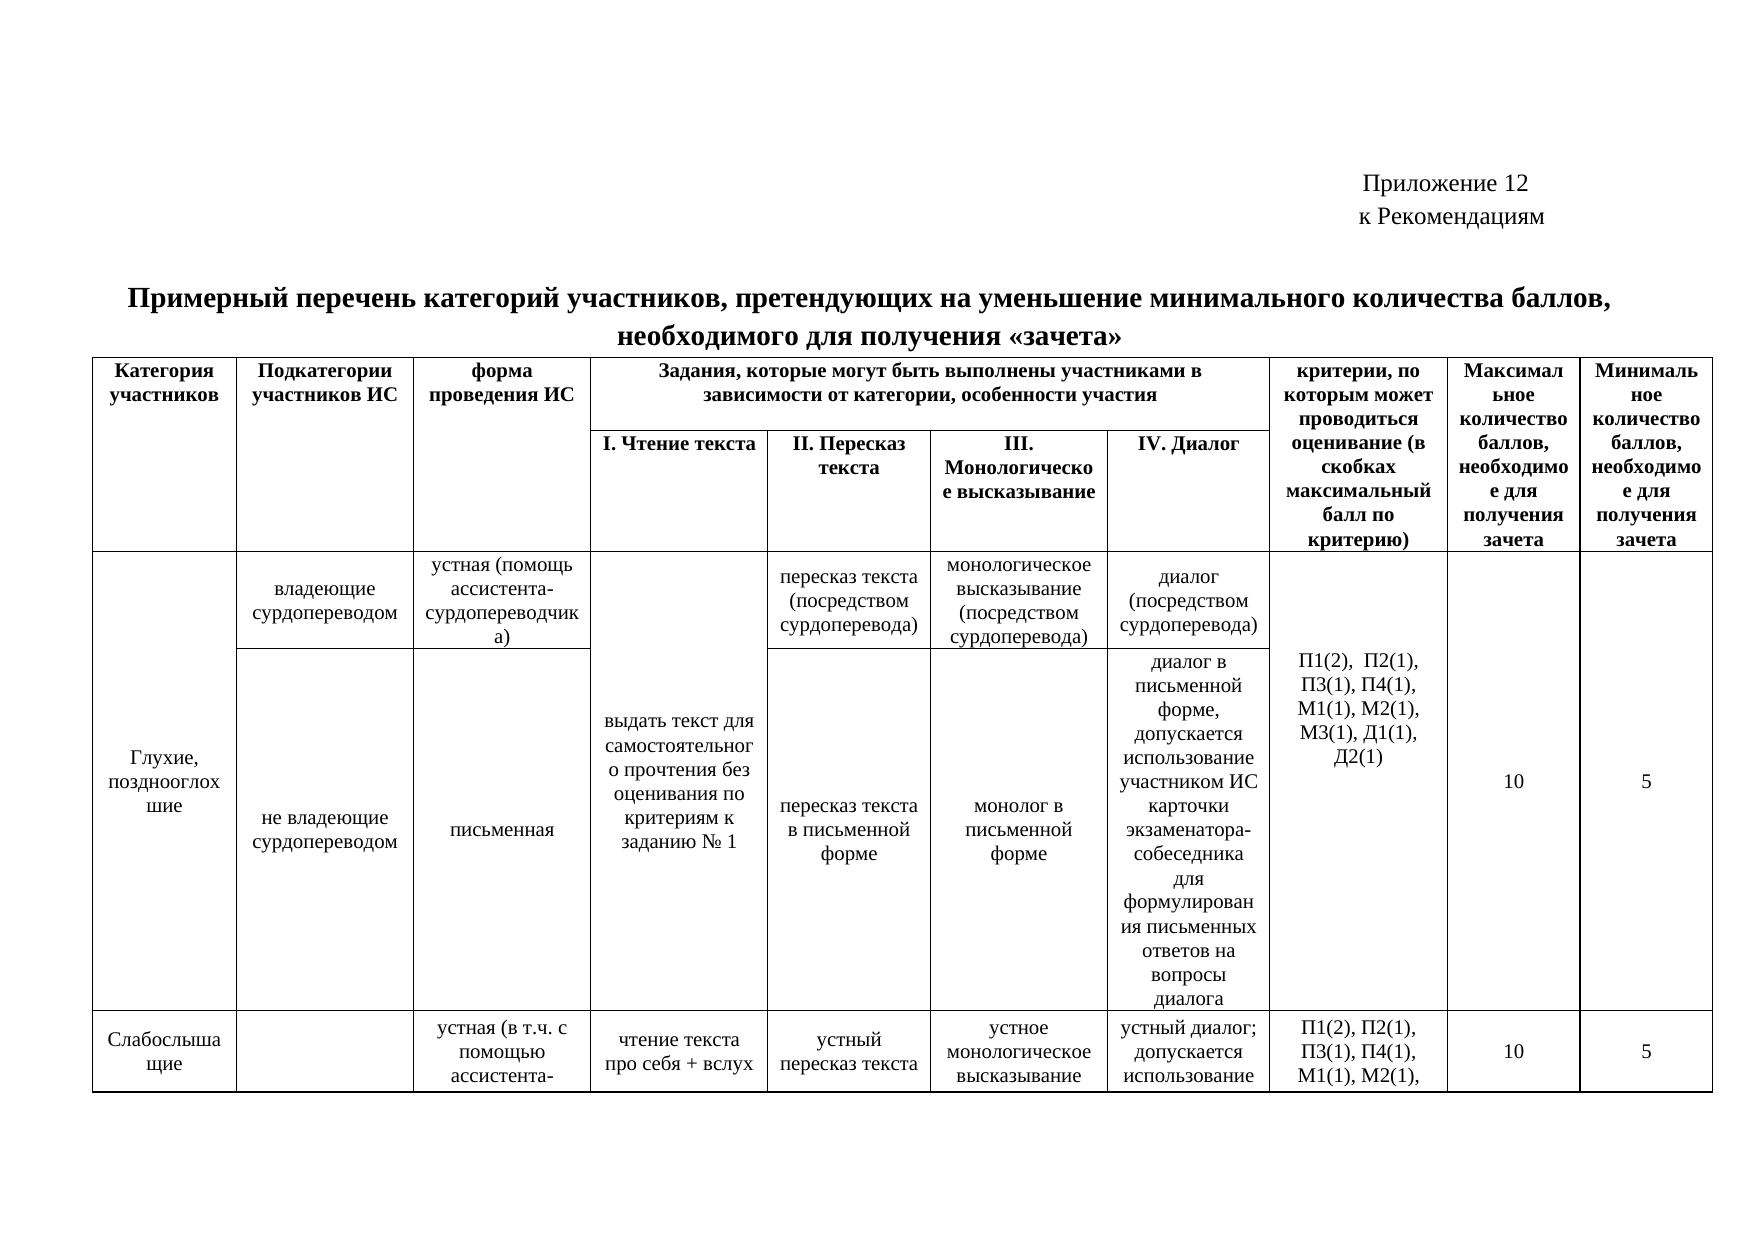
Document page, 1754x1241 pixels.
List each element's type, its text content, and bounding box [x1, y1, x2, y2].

table_cell П1(2), П2(1), П3(1), П4(1), М1(1), М2(1), М3(1), Д1(1), Д2(1) [1270, 552, 1447, 1010]
table_cell устный пересказ текста [768, 1011, 930, 1091]
table_cell устная (в т.ч. с помощью ассистента- сурдопереводчика) [414, 1011, 590, 1091]
table_cell 5 [1581, 552, 1712, 1010]
table_cell 10 [1448, 1011, 1579, 1091]
text к Рекомендациям [1358, 201, 1636, 230]
table_header Минимальное количество баллов, необходимое для получения зачета [1581, 358, 1712, 551]
table_cell 10 [1448, 552, 1579, 1010]
table_cell III. Монологическое высказывание [931, 431, 1107, 551]
table_cell устный диалог; допускается использование участником ИС карточки экзаменатора-собеседника для формулирования письменных ответов на вопросы диалога [1108, 1011, 1269, 1091]
table_cell диалог в письменной форме, допускается использование участником ИС карточки экзаменатора-собеседника для формулирования письменных ответов на вопросы диалога [1108, 649, 1269, 1010]
table_cell 5 [1581, 1011, 1712, 1091]
table_cell П1(2), П2(1), П3(1), П4(1), М1(1), М2(1), М3(1), Д1(1), Д2(1) [1270, 1011, 1447, 1091]
table_header Подкатегории участников ИС [237, 358, 413, 551]
table_header Категория участников [93, 358, 236, 551]
table_cell устное монологическое высказывание [931, 1011, 1107, 1091]
table_cell монолог в письменной форме [931, 649, 1107, 1010]
table_cell пересказ текста в письменной форме [768, 649, 930, 1010]
table_cell выдать текст для самостоятельного прочтения без оценивания по критериям к заданию № 1 [591, 552, 767, 1010]
table_cell I. Чтение текста [591, 431, 767, 551]
table_cell диалог (посредством сурдоперевода) [1108, 552, 1269, 648]
table_header форма проведения ИС [414, 358, 590, 551]
table_cell II. Пересказ текста [768, 431, 930, 551]
table_cell чтение текста про себя + вслух [591, 1011, 767, 1091]
subtitle Примерный перечень категорий участников, претендующих на уменьшение минимального количества баллов, необходимого для получения «зачета» [103, 280, 1636, 352]
table_header Задания, которые могут быть выполнены участниками в зависимости от категории, особенности участия [591, 358, 1269, 430]
table_cell монологическое высказывание (посредством сурдоперевода) [931, 552, 1107, 648]
table_cell не владеющие сурдопереводом [237, 649, 413, 1010]
table_cell Глухие, позднооглохшие [93, 552, 236, 1010]
table_cell письменная [414, 649, 590, 1010]
table_cell владеющие сурдопереводом [237, 552, 413, 648]
table_header критерии, по которым может проводиться оценивание (в скобках максимальный балл по критерию) [1270, 358, 1447, 551]
table_cell IV. Диалог [1108, 431, 1269, 551]
table_cell пересказ текста (посредством сурдоперевода) [768, 552, 930, 648]
table_header Максимальное количество баллов, необходимое для получения зачета [1448, 358, 1579, 551]
table_cell Слабослышащие [93, 1011, 236, 1091]
table_cell [237, 1011, 413, 1091]
subtitle Приложение 12 [1255, 168, 1636, 197]
table_cell устная (помощь ассистента-сурдопереводчика) [414, 552, 590, 648]
